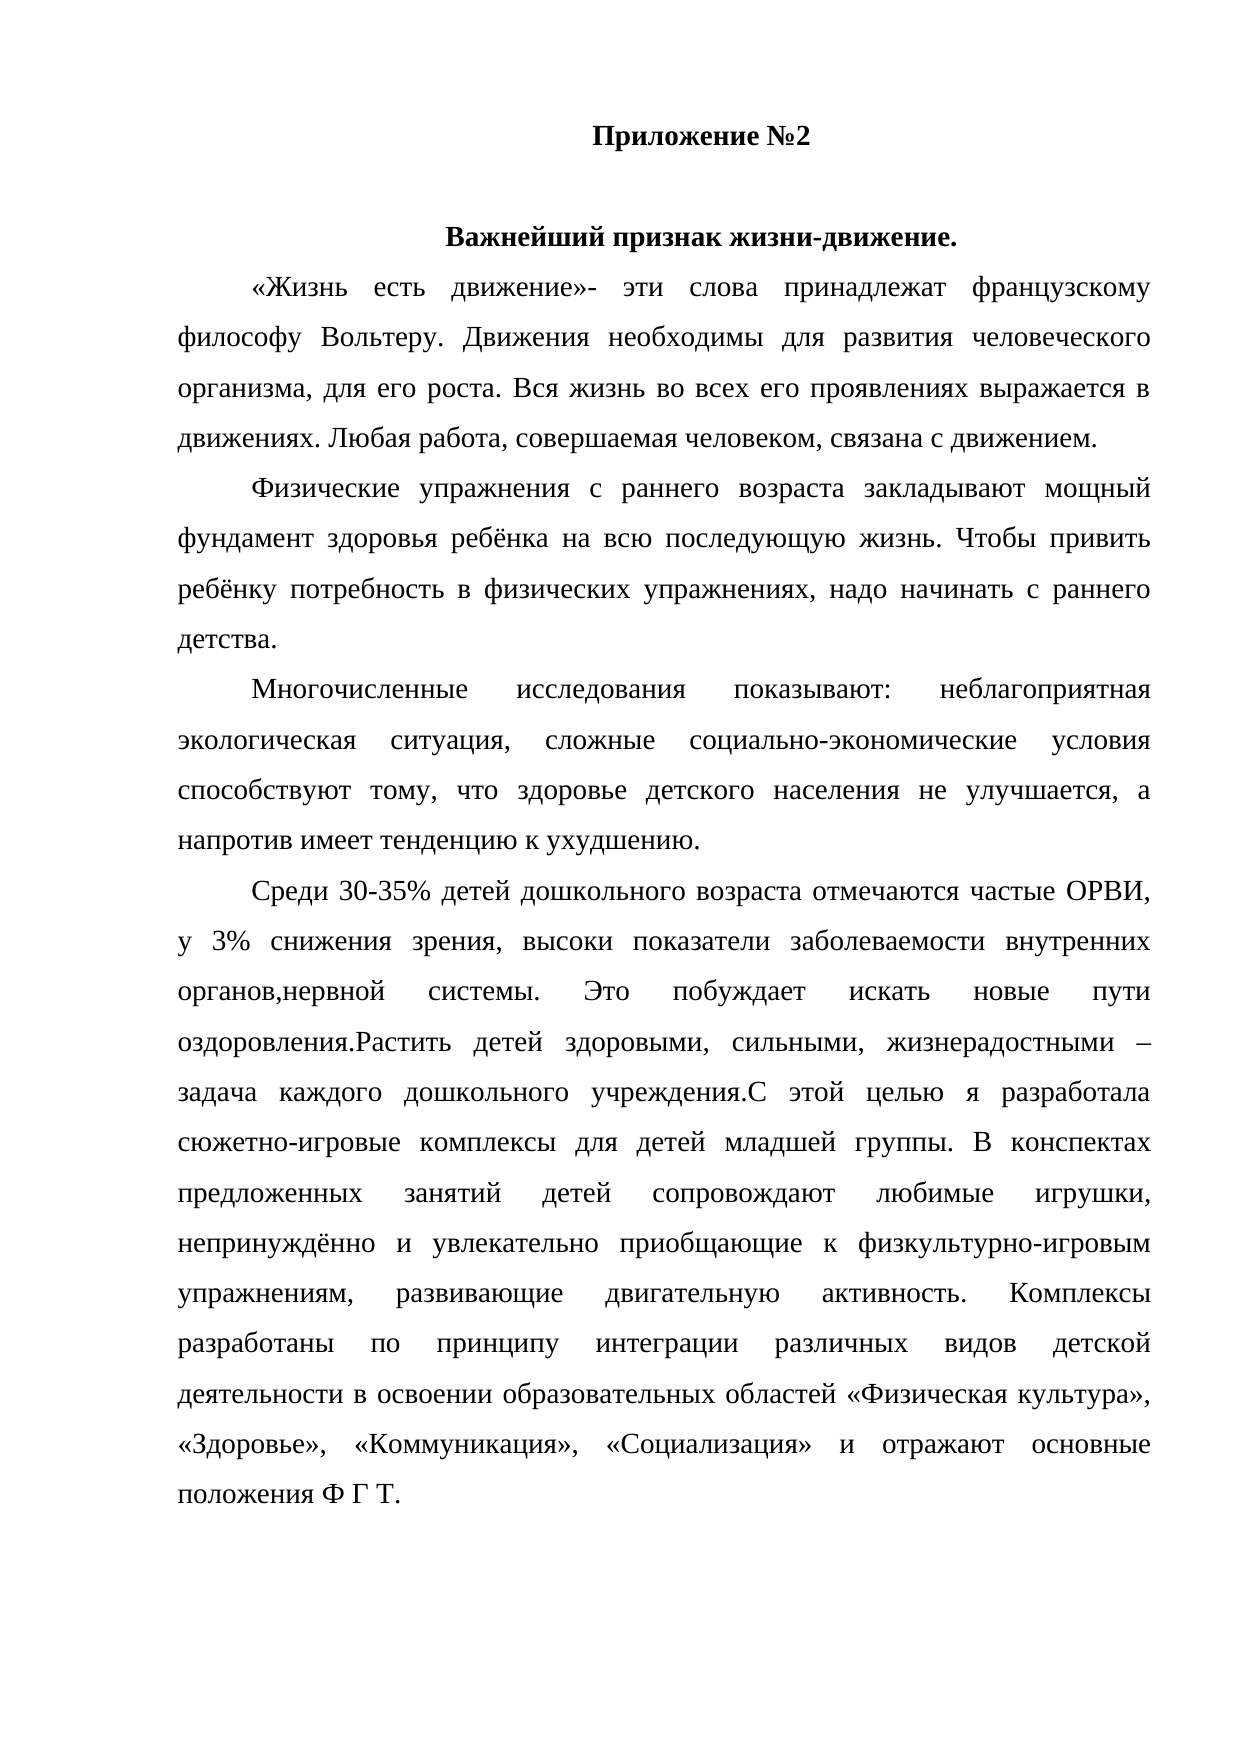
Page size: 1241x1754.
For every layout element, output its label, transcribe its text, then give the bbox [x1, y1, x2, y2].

text Важнейший признак жизни-движение. [177, 219, 1152, 252]
text Физические упражнения с раннего возраста закладывают мощный фундамент здоровья ребёнка на всю последующую жизнь. Чтобы привить ребёнку потребность в физических упражнениях, надо начинать с раннего детства. [177, 470, 1152, 655]
text Приложение №2 [177, 118, 1152, 152]
text Многочисленные исследования показывают: неблагоприятная экологическая ситуация, сложные социально-экономические условия способствуют тому, что здоровье детского населения не улучшается, а напротив имеет тенденцию к ухудшению. [177, 672, 1152, 856]
text Среди 30-35% детей дошкольного возраста отмечаются частые ОРВИ, у 3% снижения зрения, высоки показатели заболеваемости внутренних органов,нервной системы. Это побуждает искать новые пути оздоровления.Растить детей здоровыми, сильными, жизнерадостными – задача каждого дошкольного учреждения.С этой целью я разработала сюжетно-игровые комплексы для детей младшей группы. В конспектах предложенных занятий детей сопровождают любимые игрушки, непринуждённо и увлекательно приобщающие к физкультурно-игровым упражнениям, развивающие двигательную активность. Комплексы разработаны по принципу интеграции различных видов детской деятельности в освоении образовательных областей «Физическая культура», «Здоровье», «Коммуникация», «Социализация» и отражают основные положения Ф Г Т. [177, 873, 1152, 1510]
text «Жизнь есть движение»- эти слова принадлежат французскому философу Вольтеру. Движения необходимы для развития человеческого организма, для его роста. Вся жизнь во всех его проявлениях выражается в движениях. Любая работа, совершаемая человеком, связана с движением. [177, 269, 1152, 453]
